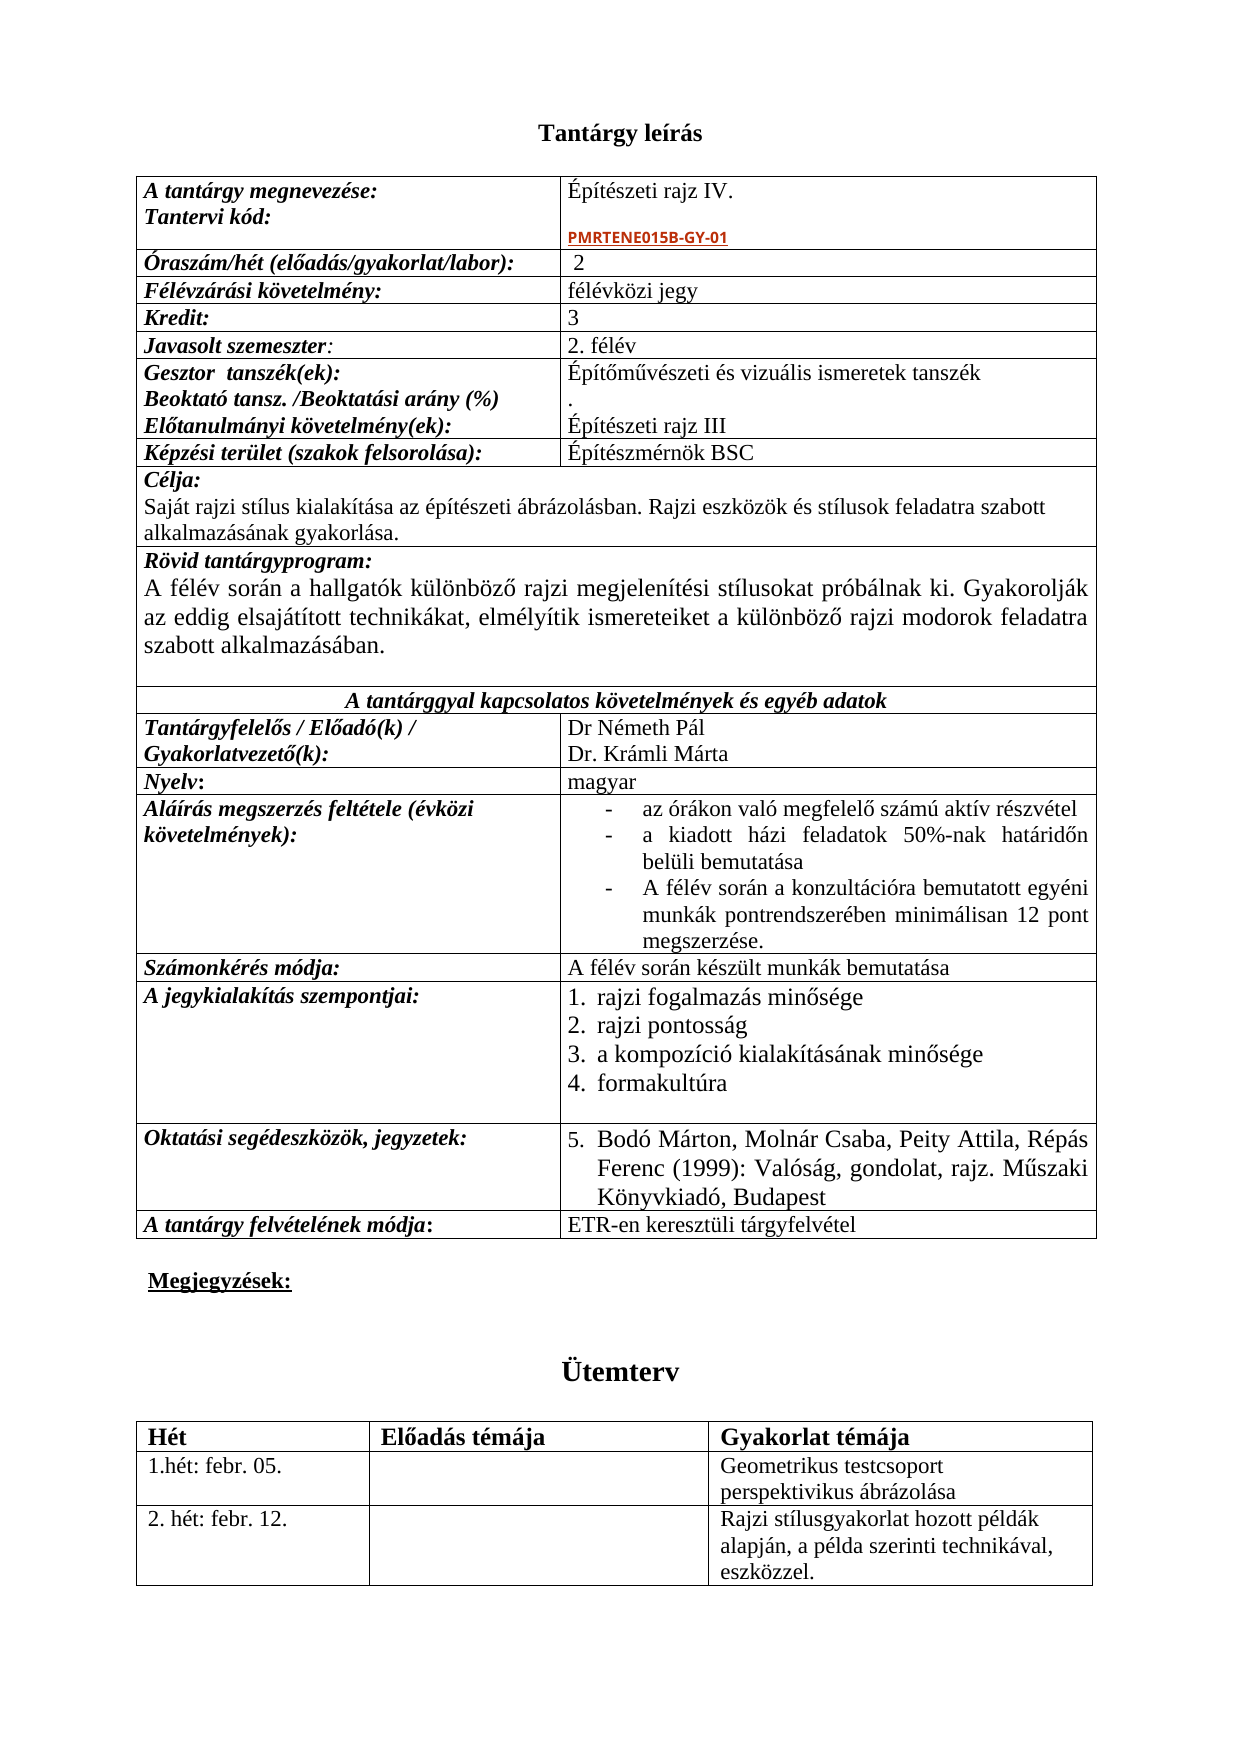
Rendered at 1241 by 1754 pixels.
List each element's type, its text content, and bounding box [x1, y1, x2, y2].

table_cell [709, 1452, 1092, 1504]
table_cell 2. hét: febr. 12. [137, 1506, 369, 1584]
table_cell [370, 1506, 708, 1584]
table_cell Építőművészeti és vizuális ismeretek tanszék . [561, 359, 1096, 412]
table_cell Kredit: [137, 304, 560, 331]
title Tantárgy leírás [148, 118, 1092, 147]
table_cell magyar [561, 768, 1096, 794]
table_cell A tantárggyal kapcsolatos követelmények és egyéb adatok [137, 687, 1096, 713]
table_cell A félév során készült munkák bemutatása [561, 954, 1096, 981]
table_cell Előtanulmányi követelmény(ek): [137, 412, 560, 438]
table_cell [370, 1452, 708, 1504]
subtitle Ütemterv [148, 1354, 1092, 1387]
table_cell A jegykialakítás szempontjai: [137, 982, 560, 1123]
table_cell Tantervi kód: [137, 203, 560, 248]
table_cell A tantárgy felvételének módja: [137, 1211, 560, 1238]
table_cell Óraszám/hét (előadás/gyakorlat/labor): [137, 250, 560, 276]
table_cell Tantárgyfelelős / Előadó(k) / Gyakorlatvezető(k): [137, 714, 560, 767]
table_cell ETR-en keresztüli tárgyfelvétel [561, 1211, 1096, 1238]
table_cell 2 [561, 250, 1096, 276]
table_cell 2. félév [561, 332, 1096, 358]
table_cell Építészmérnök BSC [561, 439, 1096, 466]
table_cell Bodó Márton, Molnár Csaba, Peity Attila, Répás Ferenc (1999): Valóság, gondolat, rajz. Műszaki Könyvkiadó, Budapest [561, 1124, 1096, 1210]
table_cell Képzési terület (szakok felsorolása): [137, 439, 560, 466]
table_cell Oktatási segédeszközök, jegyzetek: [137, 1124, 560, 1210]
table_cell Javasolt szemeszter: [137, 332, 560, 358]
table_cell [561, 203, 1096, 248]
table_cell Gesztor tanszék(ek): Beoktató tansz. /Beoktatási arány (%) [137, 359, 560, 412]
table_header Gyakorlat témája [709, 1422, 1092, 1451]
table_cell Félévzárási követelmény: [137, 277, 560, 303]
table_cell rajzi fogalmazás minősége rajzi pontosság a kompozíció kialakításának minősége formakultúra [561, 982, 1096, 1123]
table_cell Dr Németh Pál Dr. Krámli Márta [561, 714, 1096, 767]
table_cell Építészeti rajz III [561, 412, 1096, 438]
table_cell Nyelv: [137, 768, 560, 794]
table_cell 1.hét: febr. 05. [137, 1452, 369, 1504]
table_cell Rövid tantárgyprogram: A félév során a hallgatók különböző rajzi megjelenítési stílusokat próbálnak ki. Gyakorolják az eddig elsajátított technikákat, elmélyítik ismereteiket a különböző rajzi modorok feladatra szabott alkalmazásában. [137, 547, 1096, 686]
table_cell Számonkérés módja: [137, 954, 560, 981]
table_cell 3 [561, 304, 1096, 331]
table_cell Célja: Saját rajzi stílus kialakítása az építészeti ábrázolásban. Rajzi eszközök és stílusok feladatra szabott alkalmazásának gyakorlása. [137, 467, 1096, 546]
table_header A tantárgy megnevezése: [137, 177, 560, 203]
text Megjegyzések: [148, 1268, 1092, 1294]
table_cell az órákon való megfelelő számú aktív részvétel a kiadott házi feladatok 50%-nak határidőn belüli bemutatása A félév során a konzultációra bemutatott egyéni munkák pontrendszerében minimálisan 12 pont megszerzése. [561, 795, 1096, 953]
table_header Építészeti rajz IV. [561, 177, 1096, 203]
table_cell félévközi jegy [561, 277, 1096, 303]
table_cell Rajzi stílusgyakorlat hozott példák alapján, a példa szerinti technikával, eszközzel. [709, 1506, 1092, 1584]
table_cell Aláírás megszerzés feltétele (évközi követelmények): [137, 795, 560, 953]
table_header Hét [137, 1422, 369, 1451]
table_header Előadás témája [370, 1422, 708, 1451]
